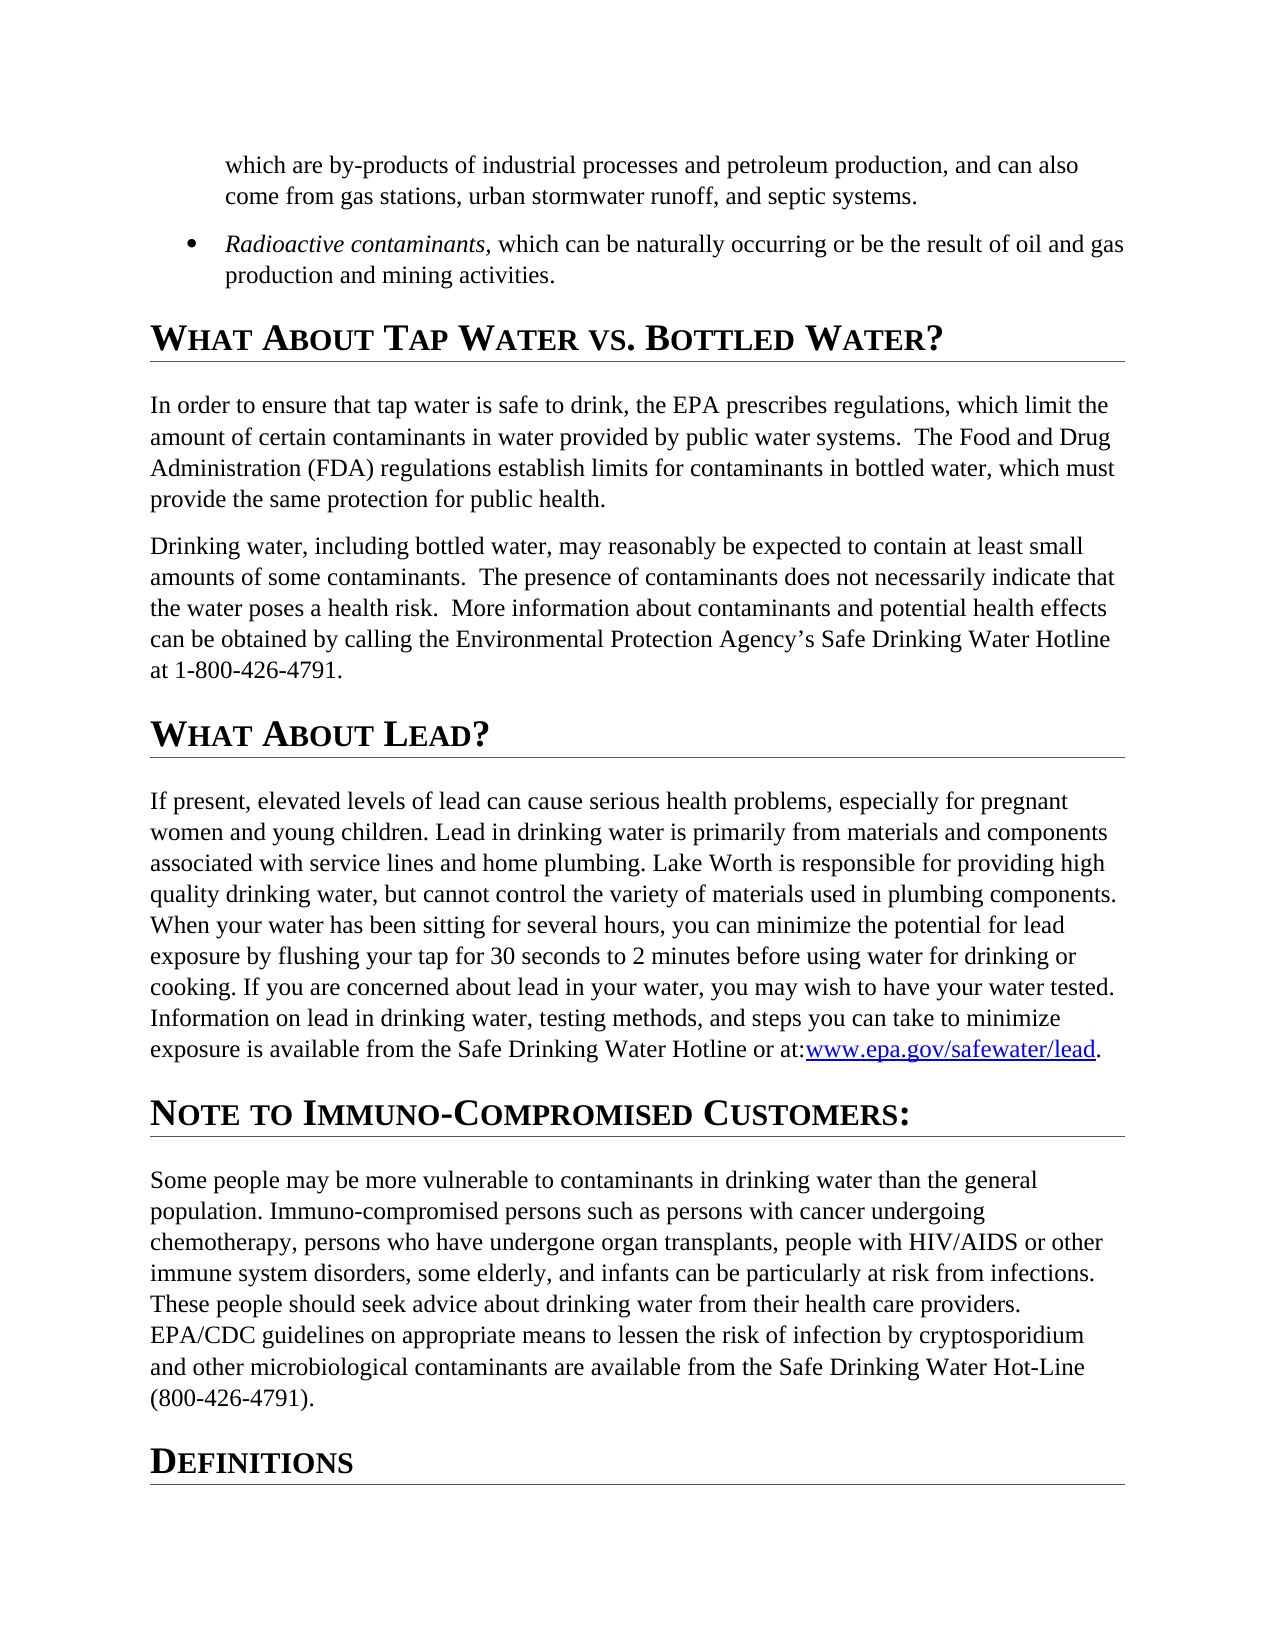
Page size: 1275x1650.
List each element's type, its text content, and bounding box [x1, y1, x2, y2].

text Drinking water, including bottled water, may reasonably be expected to contain at least small amounts of some contaminants. The presence of contaminants does not necessarily indicate that the water poses a health risk. More information about contaminants and potential health effects can be obtained by calling the Environmental Protection Agency’s Safe Drinking Water Hotline at 1-800-426-4791. [150, 531, 1125, 684]
subtitle What About Tap Water vs. Bottled Water? [150, 316, 1125, 361]
list Radioactive contaminants, which can be naturally occurring or be the result of oil and gas production and mining activities. [187, 229, 1125, 288]
subtitle What About Lead? [150, 712, 1125, 757]
text In order to ensure that tap water is safe to drink, the EPA prescribes regulations, which limit the amount of certain contaminants in water provided by public water systems. The Food and Drug Administration (FDA) regulations establish limits for contaminants in bottled water, which must provide the same protection for public health. [150, 391, 1125, 512]
subtitle Definitions [150, 1439, 1125, 1484]
text If present, elevated levels of lead can cause serious health problems, especially for pregnant women and young children. Lead in drinking water is primarily from materials and components associated with service lines and home plumbing. Lake Worth is responsible for providing high quality drinking water, but cannot control the variety of materials used in plumbing components. When your water has been sitting for several hours, you can minimize the potential for lead exposure by flushing your tap for 30 seconds to 2 minutes before using water for drinking or cooking. If you are concerned about lead in your water, you may wish to have your water tested. Information on lead in drinking water, testing methods, and steps you can take to minimize exposure is available from the Safe Drinking Water Hotline or at:www.epa.gov/safewater/lead. [150, 786, 1125, 1063]
text Some people may be more vulnerable to contaminants in drinking water than the general population. Immuno-compromised persons such as persons with cancer undergoing chemotherapy, persons who have undergone organ transplants, people with HIV/AIDS or other immune system disorders, some elderly, and infants can be particularly at risk from infections. These people should seek advice about drinking water from their health care providers. EPA/CDC guidelines on appropriate means to lessen the risk of infection by cryptosporidium and other microbiological contaminants are available from the Safe Drinking Water Hot-Line (800-426-4791). [150, 1165, 1125, 1411]
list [187, 150, 1125, 210]
subtitle Note to Immuno-Compromised Customers: [150, 1091, 1125, 1136]
